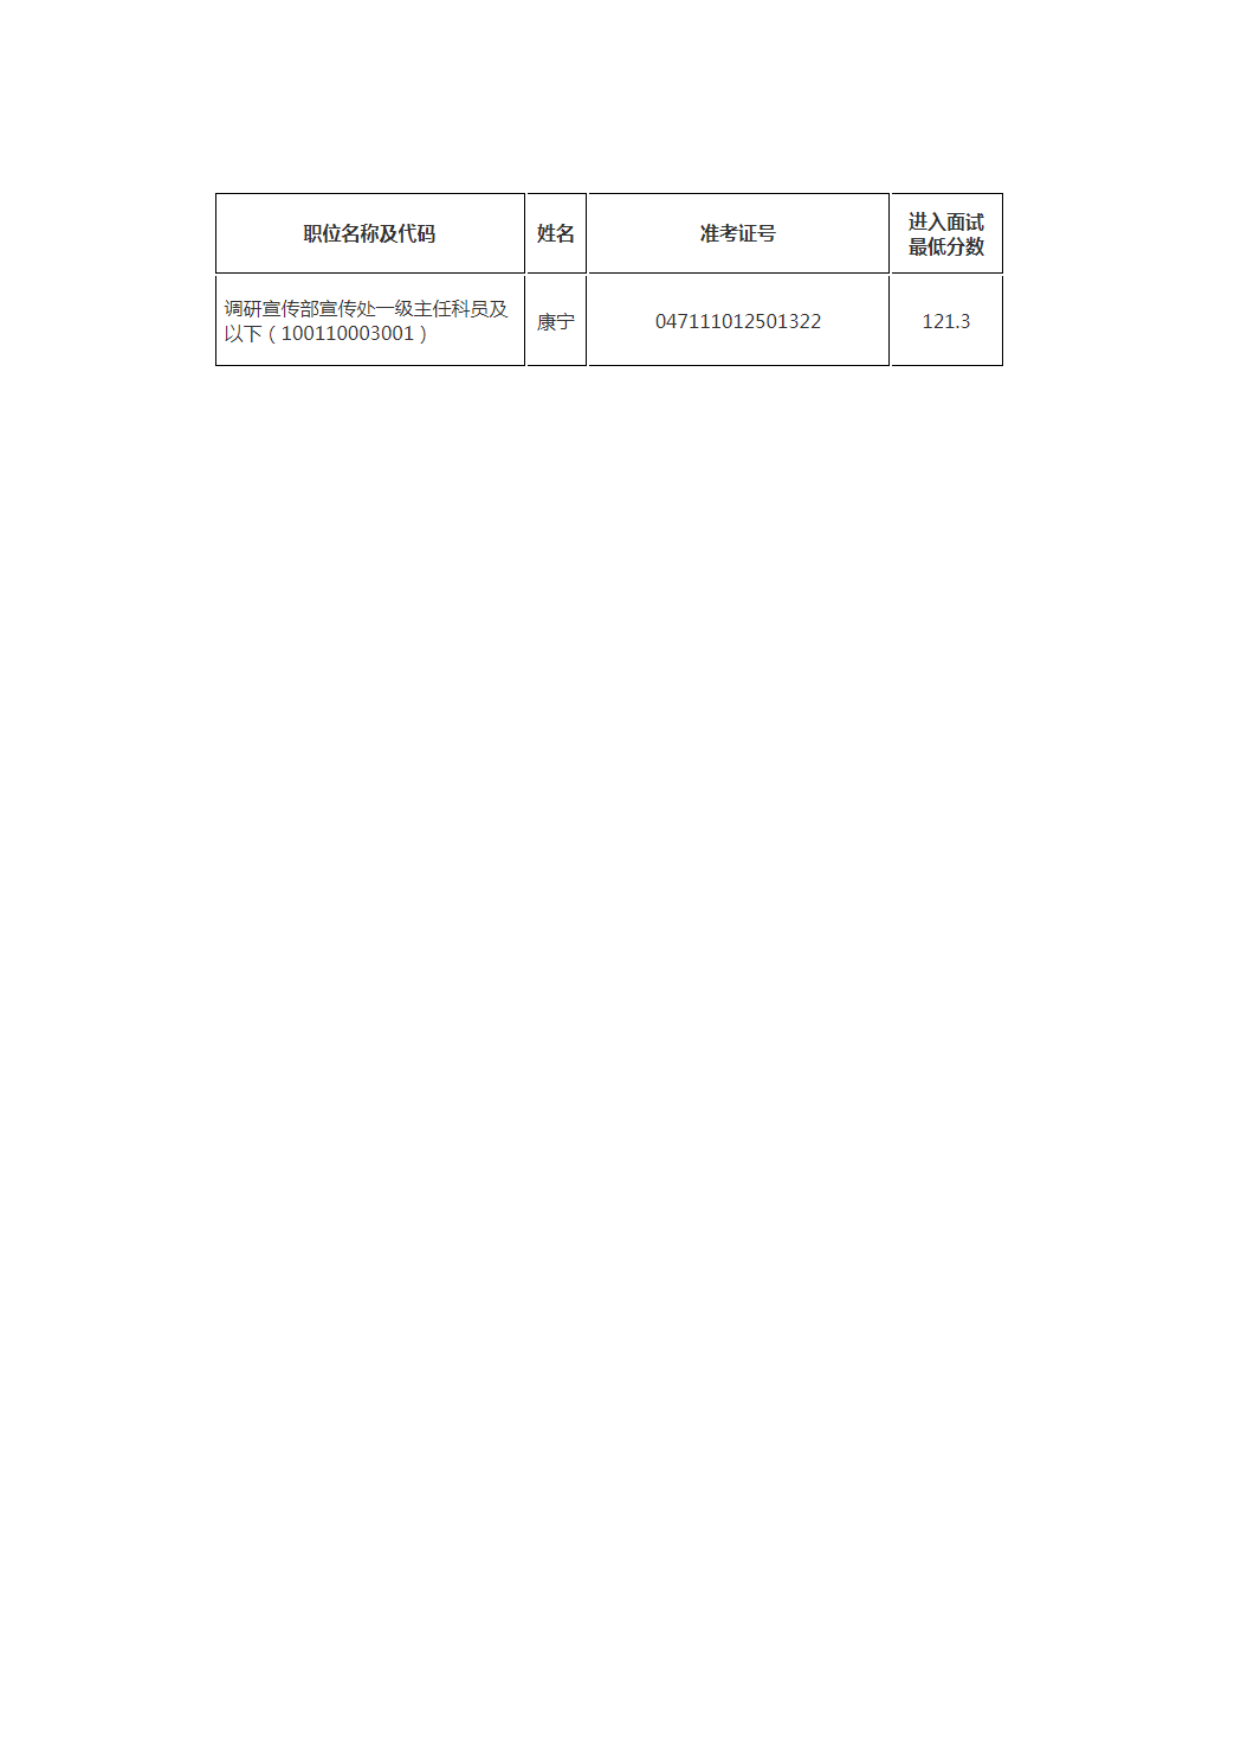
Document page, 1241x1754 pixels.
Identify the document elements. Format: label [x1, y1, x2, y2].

picture [187, 162, 1053, 384]
